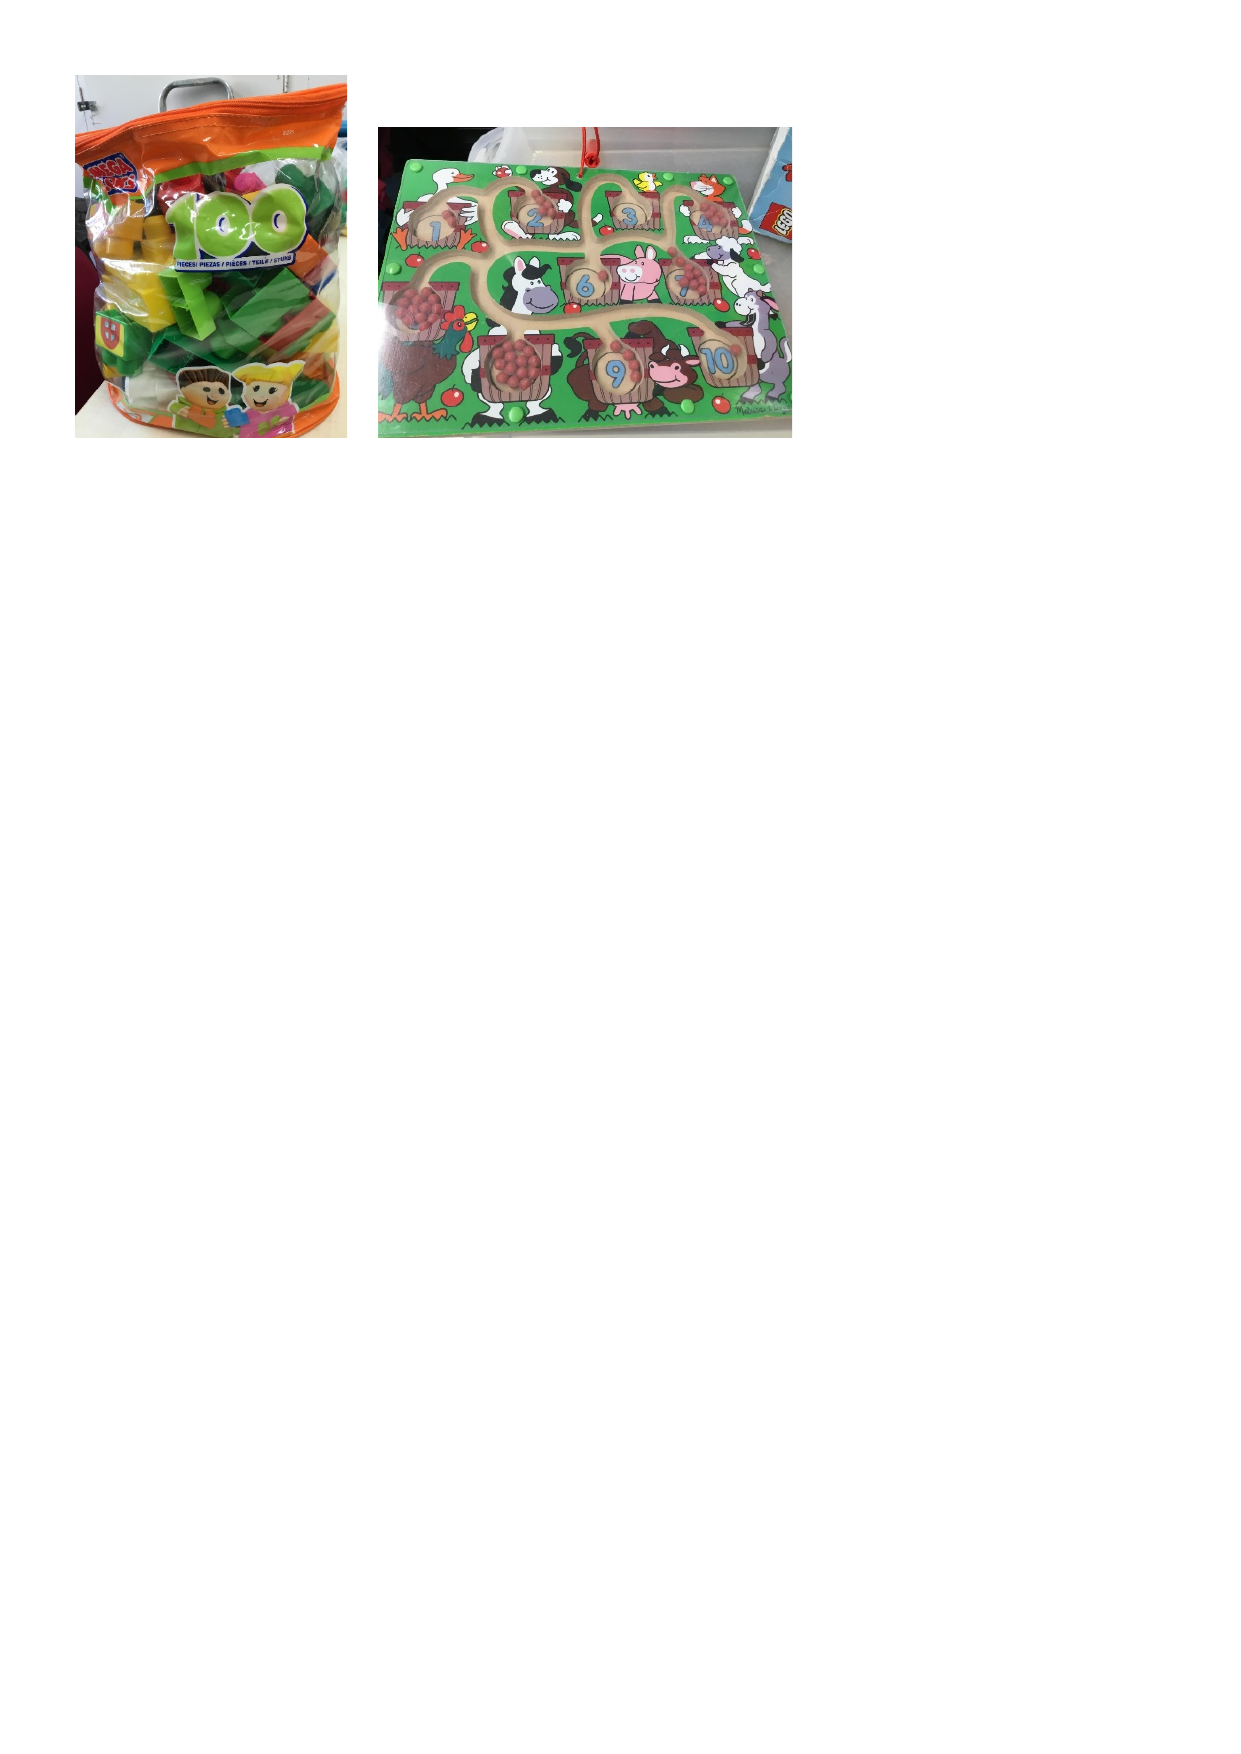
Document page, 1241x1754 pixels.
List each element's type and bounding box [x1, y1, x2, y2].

picture [378, 127, 793, 438]
picture [75, 75, 348, 438]
